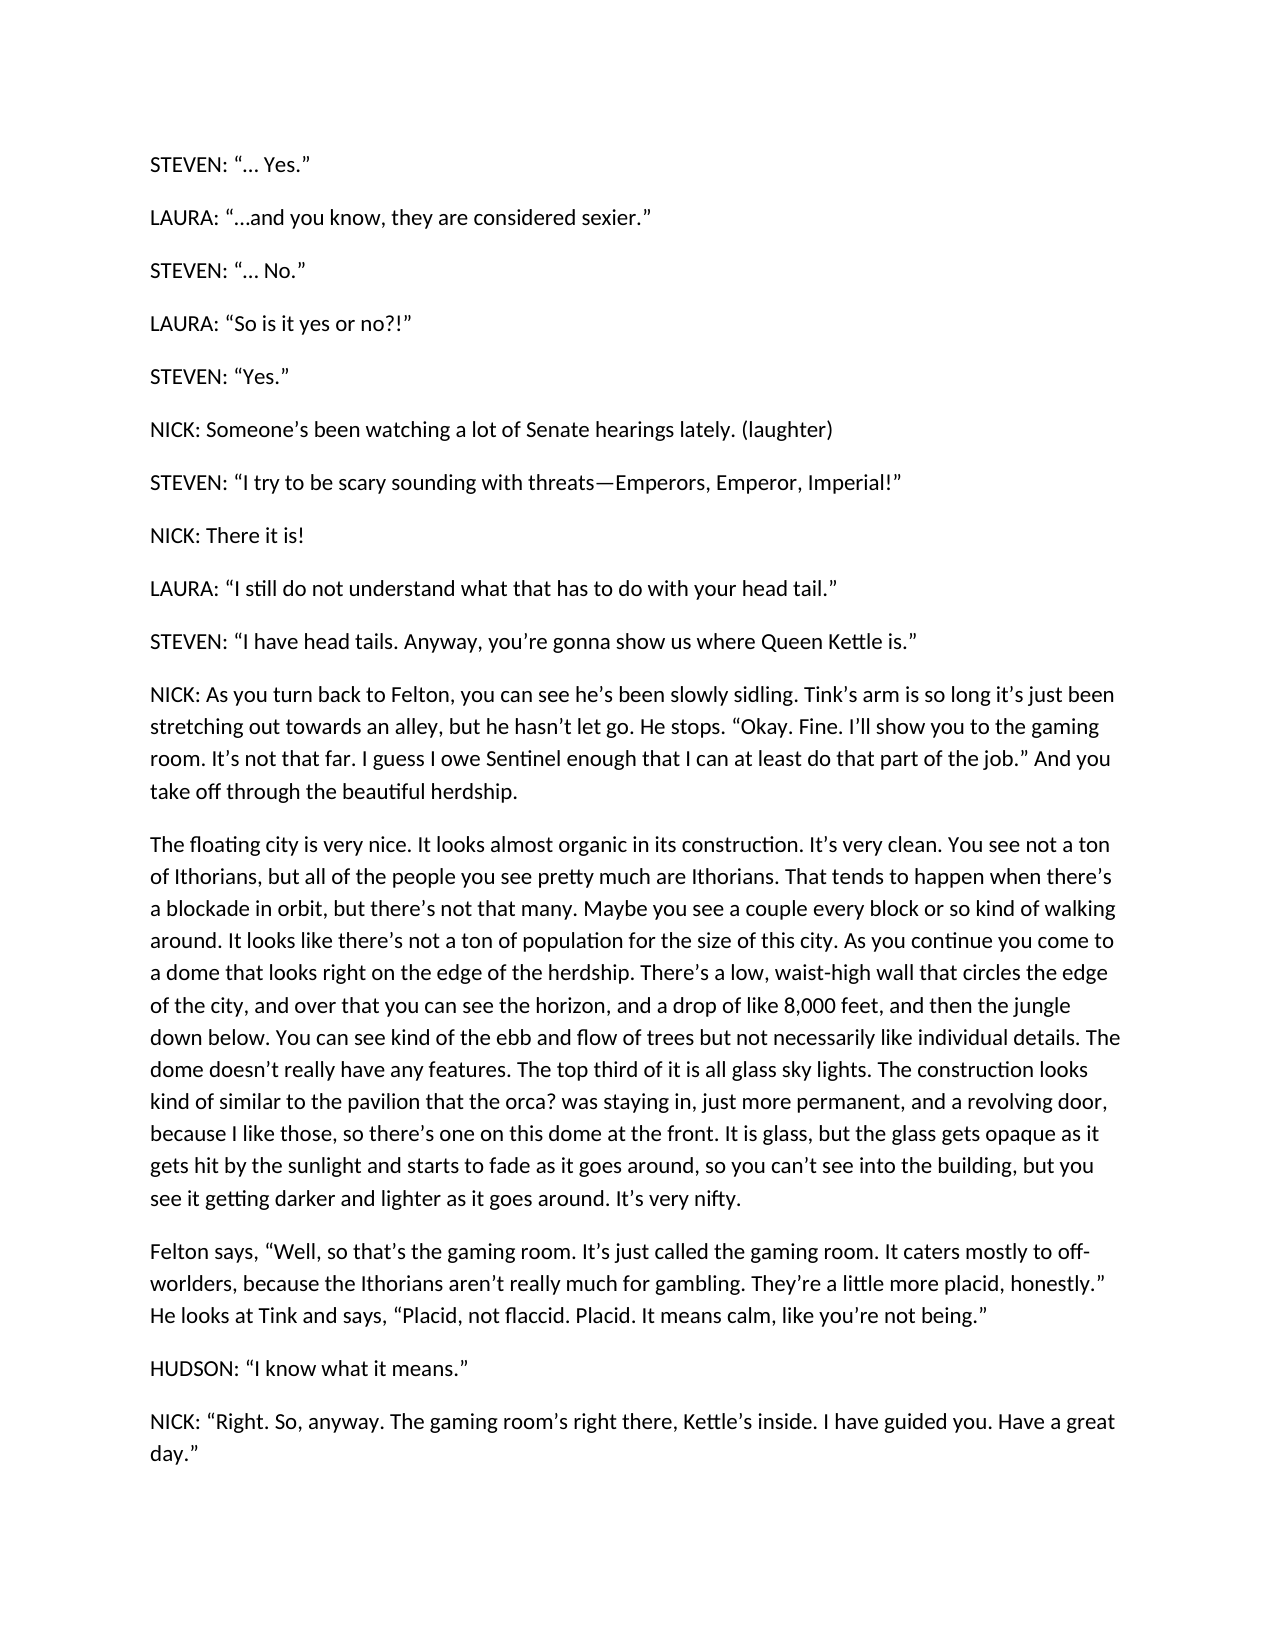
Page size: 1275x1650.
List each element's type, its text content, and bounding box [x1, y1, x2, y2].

text Felton says, “Well, so that’s the gaming room. It’s just called the gaming room. It caters mostly to off-worlders, because the Ithorians aren’t really much for gambling. They’re a little more placid, honestly.” He looks at Tink and says, “Placid, not flaccid. Placid. It means calm, like you’re not being.” [150, 1237, 1125, 1329]
text NICK: “Right. So, anyway. The gaming room’s right there, Kettle’s inside. I have guided you. Have a great day.” [150, 1407, 1125, 1467]
text NICK: There it is! [150, 521, 1125, 549]
text HUDSON: “I know what it means.” [150, 1354, 1125, 1382]
text STEVEN: “… Yes.” [150, 150, 1125, 178]
text LAURA: “So is it yes or no?!” [150, 309, 1125, 337]
text NICK: Someone’s been watching a lot of Senate hearings lately. (laughter) [150, 415, 1125, 443]
text STEVEN: “I have head tails. Anyway, you’re gonna show us where Queen Kettle is.” [150, 627, 1125, 655]
text LAURA: “I still do not understand what that has to do with your head tail.” [150, 574, 1125, 602]
text The floating city is very nice. It looks almost organic in its construction. It’s very clean. You see not a ton of Ithorians, but all of the people you see pretty much are Ithorians. That tends to happen when there’s a blockade in orbit, but there’s not that many. Maybe you see a couple every block or so kind of walking around. It looks like there’s not a ton of population for the size of this city. As you continue you come to a dome that looks right on the edge of the herdship. There’s a low, waist-high wall that circles the edge of the city, and over that you can see the horizon, and a drop of like 8,000 feet, and then the jungle down below. You can see kind of the ebb and flow of trees but not necessarily like individual details. The dome doesn’t really have any features. The top third of it is all glass sky lights. The construction looks kind of similar to the pavilion that the orca? was staying in, just more permanent, and a revolving door, because I like those, so there’s one on this dome at the front. It is glass, but the glass gets opaque as it gets hit by the sunlight and starts to fade as it goes around, so you can’t see into the building, but you see it getting darker and lighter as it goes around. It’s very nifty. [150, 830, 1125, 1212]
text STEVEN: “… No.” [150, 256, 1125, 284]
text LAURA: “…and you know, they are considered sexier.” [150, 203, 1125, 231]
text NICK: As you turn back to Felton, you can see he’s been slowly sidling. Tink’s arm is so long it’s just been stretching out towards an alley, but he hasn’t let go. He stops. “Okay. Fine. I’ll show you to the gaming room. It’s not that far. I guess I owe Sentinel enough that I can at least do that part of the job.” And you take off through the beautiful herdship. [150, 680, 1125, 805]
text STEVEN: “Yes.” [150, 362, 1125, 390]
text STEVEN: “I try to be scary sounding with threats—Emperors, Emperor, Imperial!” [150, 468, 1125, 496]
